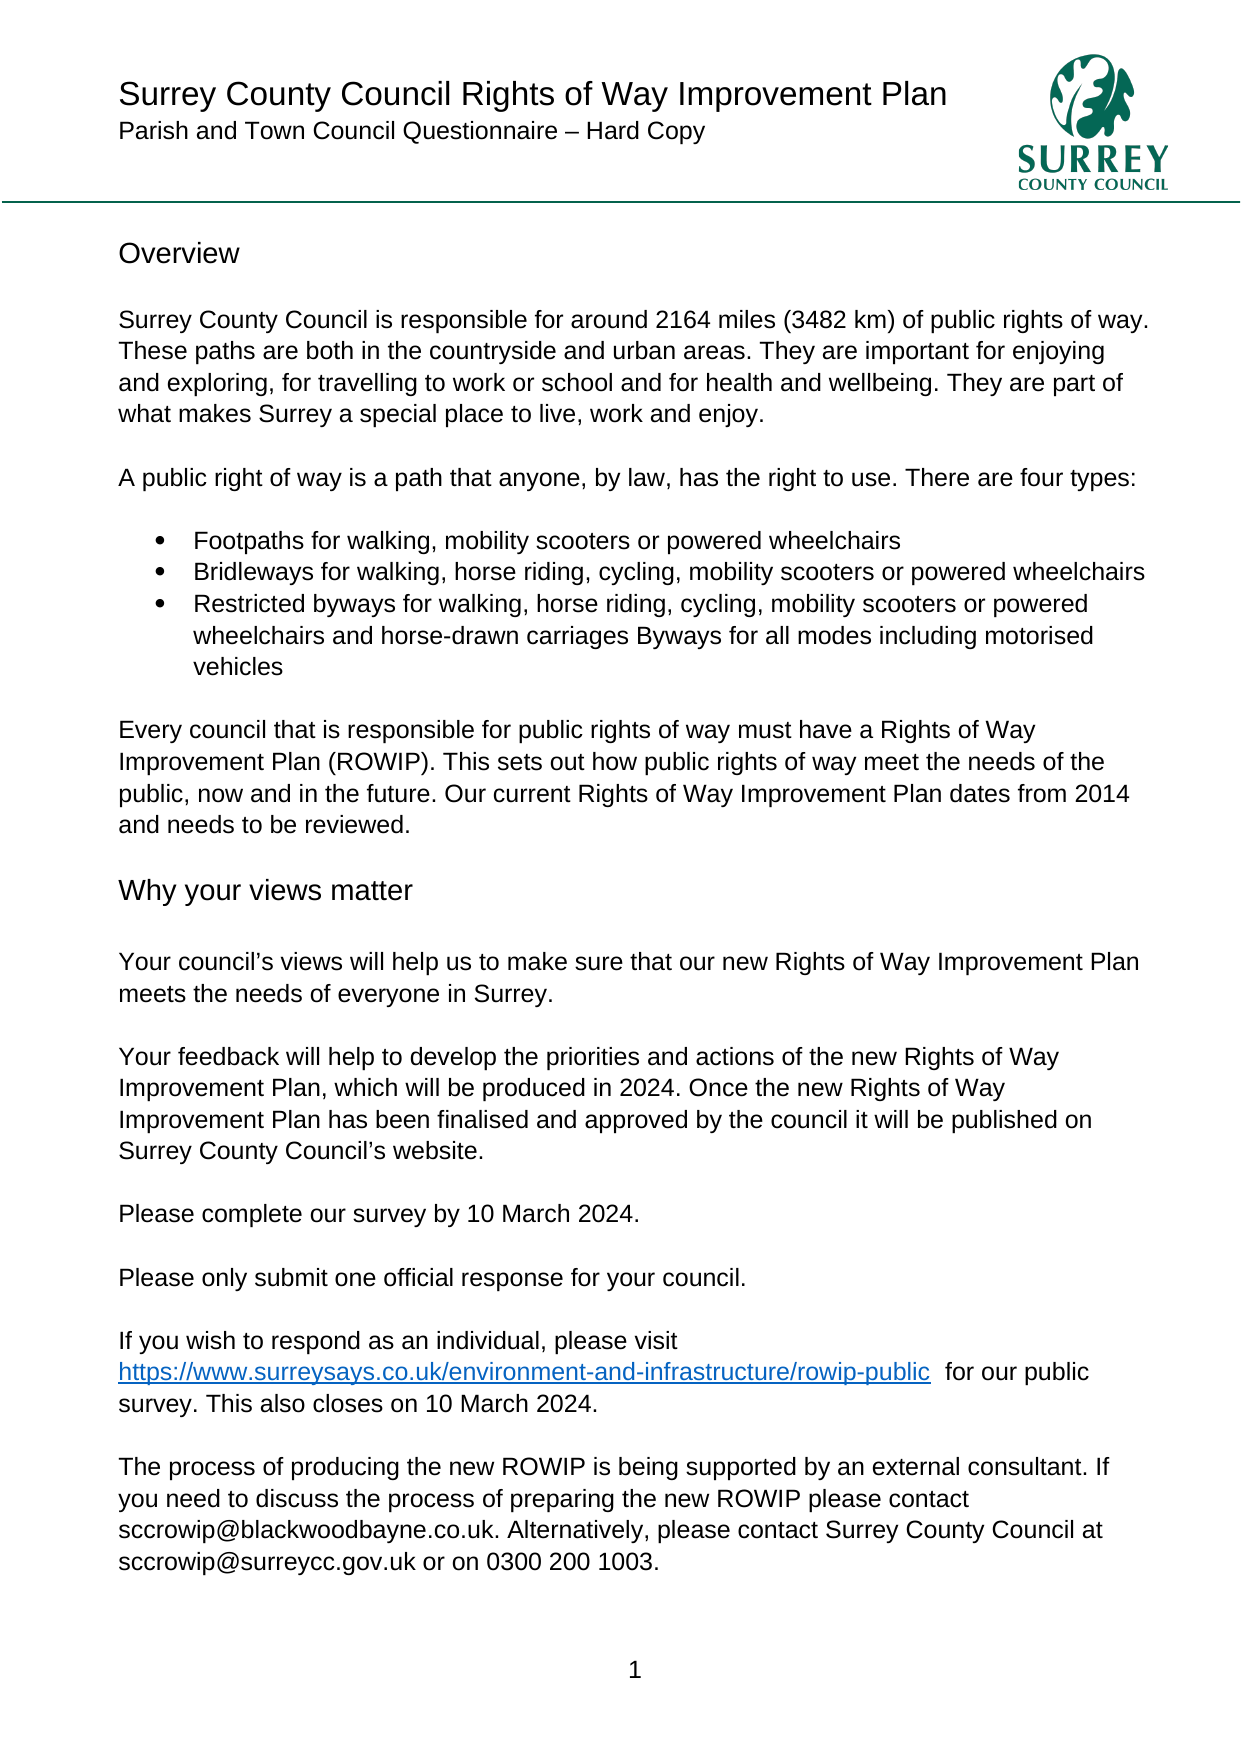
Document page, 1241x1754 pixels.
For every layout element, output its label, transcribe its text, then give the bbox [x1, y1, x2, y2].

text The process of producing the new ROWIP is being supported by an external consultant. If you need to discuss the process of preparing the new ROWIP please contact sccrowip@blackwoodbayne.co.uk. Alternatively, please contact Surrey County Council at sccrowip@surreycc.gov.uk or on 0300 200 1003. [118, 1452, 1152, 1575]
text Please complete our survey by 10 March 2024. [118, 1199, 1152, 1228]
text Your council’s views will help us to make sure that our new Rights of Way Improvement Plan meets the needs of everyone in Surrey. [118, 947, 1152, 1007]
text Your feedback will help to develop the priorities and actions of the new Rights of Way Improvement Plan, which will be produced in 2024. Once the new Rights of Way Improvement Plan has been finalised and approved by the council it will be published on Surrey County Council’s website. [118, 1042, 1152, 1165]
list Bridleways for walking, horse riding, cycling, mobility scooters or powered wheelchairs [156, 557, 1152, 586]
text Every council that is responsible for public rights of way must have a Rights of Way Improvement Plan (ROWIP). This sets out how public rights of way meet the needs of the public, now and in the future. Our current Rights of Way Improvement Plan dates from 2014 and needs to be reviewed. [118, 715, 1152, 839]
text Overview [118, 236, 1152, 270]
text If you wish to respond as an individual, please visit https://www.surreysays.co.uk/environment-and-infrastructure/rowip-public for our public survey. This also closes on 10 March 2024. [118, 1326, 1152, 1418]
list Footpaths for walking, mobility scooters or powered wheelchairs [156, 526, 1152, 554]
text Why your views matter [118, 873, 1152, 907]
text A public right of way is a path that anyone, by law, has the right to use. There are four types: [118, 463, 1152, 491]
text Please only submit one official response for your council. [118, 1263, 1152, 1291]
list Restricted byways for walking, horse riding, cycling, mobility scooters or powered wheelchairs and horse-drawn carriages Byways for all modes including motorised vehicles [156, 589, 1152, 681]
text Surrey County Council is responsible for around 2164 miles (3482 km) of public rights of way. These paths are both in the countryside and urban areas. They are important for enjoying and exploring, for travelling to work or school and for health and wellbeing. They are part of what makes Surrey a special place to live, work and enjoy. [118, 305, 1152, 428]
